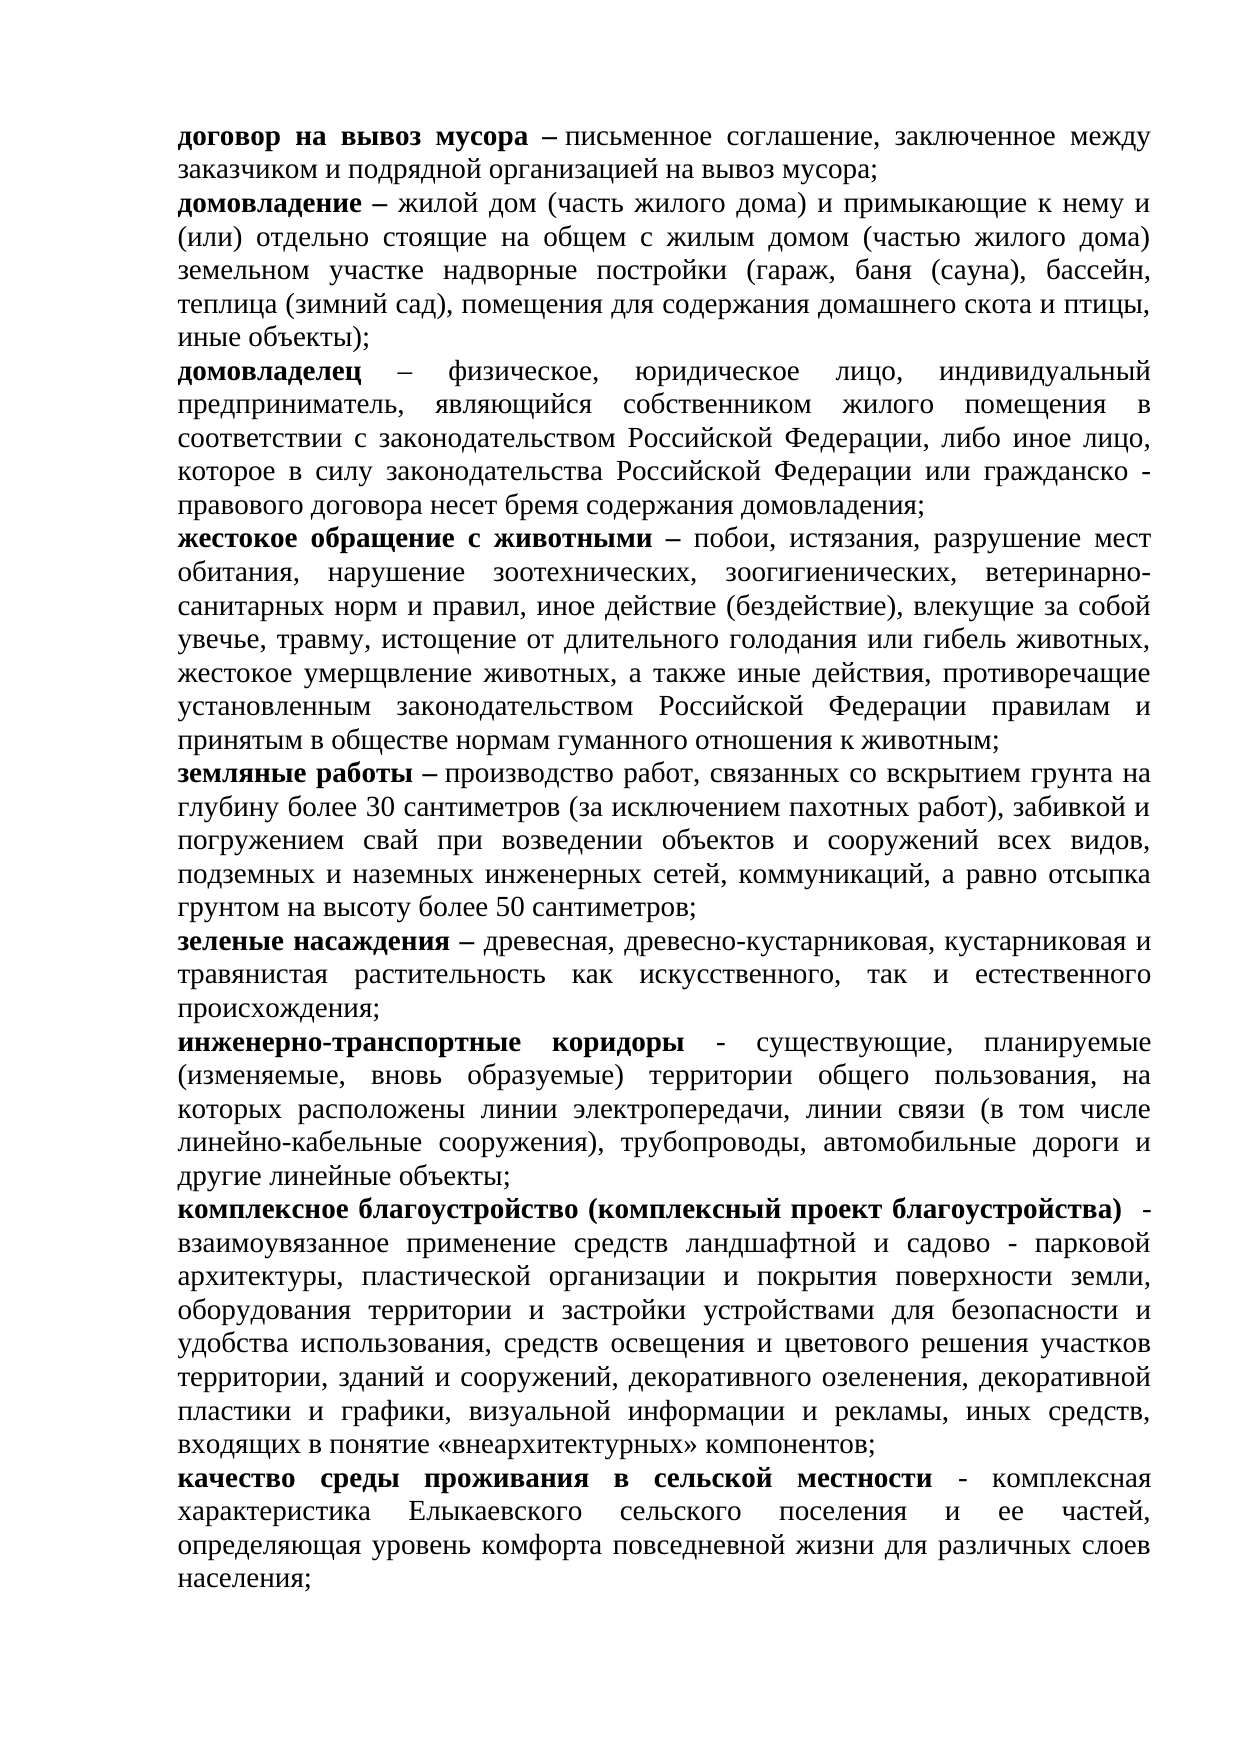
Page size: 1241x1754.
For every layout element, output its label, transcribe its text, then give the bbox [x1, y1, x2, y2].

text жестокое обращение с животными – побои, истязания, разрушение мест обитания, нарушение зоотехнических, зоогигиенических, ветеринарно-санитарных норм и правил, иное действие (бездействие), влекущие за собой увечье, травму, истощение от длительного голодания или гибель животных, жестокое умерщвление животных, а также иные действия, противоречащие установленным законодательством Российской Федерации правилам и принятым в обществе нормам гуманного отношения к животным; [177, 521, 1152, 755]
text качество среды проживания в сельской местности - комплексная характеристика Елыкаевского сельского поселения и ее частей, определяющая уровень комфорта повседневной жизни для различных слоев населения; [177, 1460, 1152, 1594]
text инженерно-транспортные коридоры - существующие, планируемые (изменяемые, вновь образуемые) территории общего пользования, на которых расположены линии электропередачи, линии связи (в том числе линейно-кабельные сооружения), трубопроводы, автомобильные дороги и другие линейные объекты; [177, 1024, 1152, 1191]
text комплексное благоустройство (комплексный проект благоустройства) - взаимоувязанное применение средств ландшафтной и садово - парковой архитектуры, пластической организации и покрытия поверхности земли, оборудования территории и застройки устройствами для безопасности и удобства использования, средств освещения и цветового решения участков территории, зданий и сооружений, декоративного озеленения, декоративной пластики и графики, визуальной информации и рекламы, иных средств, входящих в понятие «внеархитектурных» компонентов; [177, 1191, 1152, 1460]
text земляные работы – производство работ, связанных со вскрытием грунта на глубину более 30 сантиметров (за исключением пахотных работ), забивкой и погружением свай при возведении объектов и сооружений всех видов, подземных и наземных инженерных сетей, коммуникаций, а равно отсыпка грунтом на высоту более 50 сантиметров; [177, 755, 1152, 923]
text домовладение – жилой дом (часть жилого дома) и примыкающие к нему и (или) отдельно стоящие на общем с жилым домом (частью жилого дома) земельном участке надворные постройки (гараж, баня (сауна), бассейн, теплица (зимний сад), помещения для содержания домашнего скота и птицы, иные объекты); [177, 185, 1152, 353]
text договор на вывоз мусора – письменное соглашение, заключенное между заказчиком и подрядной организацией на вывоз мусора; [177, 118, 1152, 185]
text зеленые насаждения – древесная, древесно-кустарниковая, кустарниковая и травянистая растительность как искусственного, так и естественного происхождения; [177, 923, 1152, 1024]
text домовладелец – физическое, юридическое лицо, индивидуальный предприниматель, являющийся собственником жилого помещения в соответствии с законодательством Российской Федерации, либо иное лицо, которое в силу законодательства Российской Федерации или гражданско - правового договора несет бремя содержания домовладения; [177, 353, 1152, 521]
